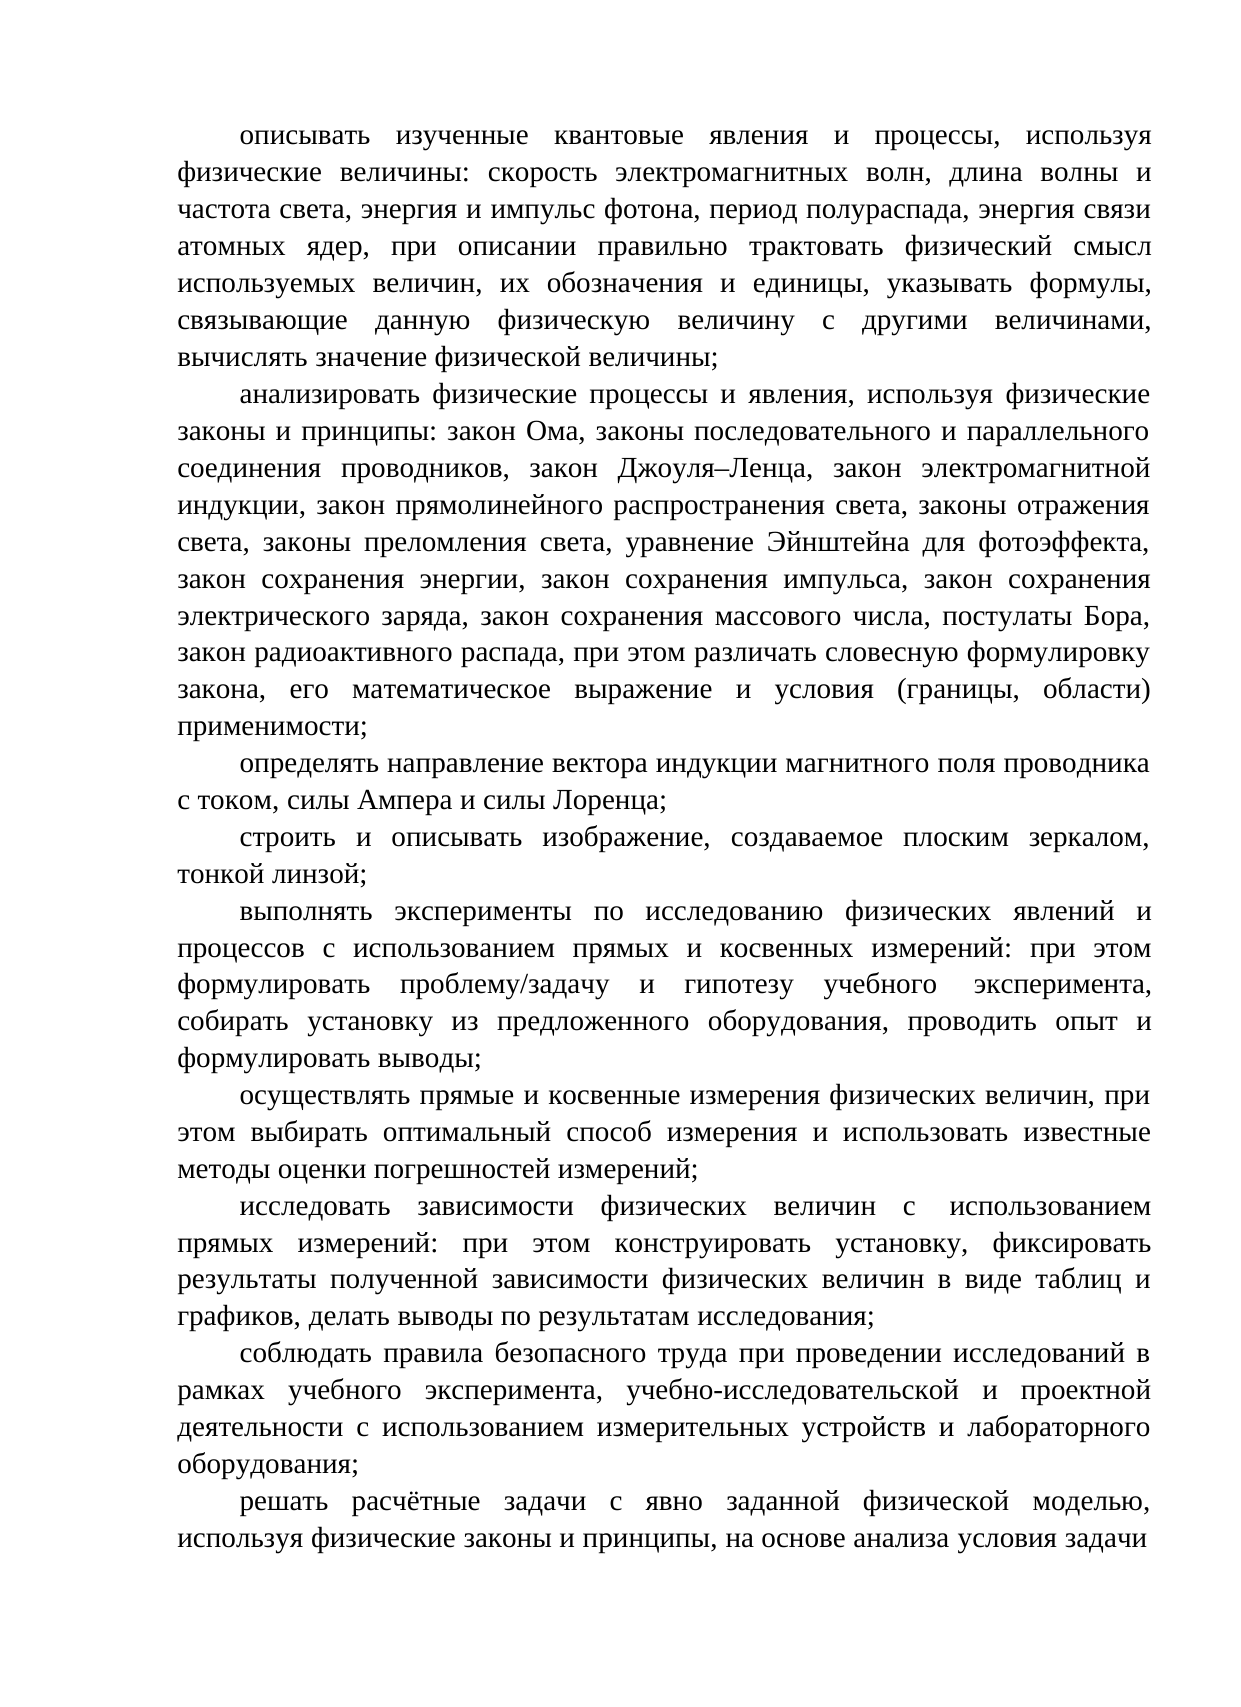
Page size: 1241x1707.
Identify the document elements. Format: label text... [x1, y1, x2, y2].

text описывать изученные квантовые явления и процессы, используя физические величины: скорость электромагнитных волн, длина волны и частота света, энергия и импульс фотона, период полураспада, энергия связи атомных ядер, при описании правильно трактовать физический смысл используемых величин, их обозначения и единицы, указывать формулы, связывающие данную физическую величину с другими величинами, вычислять значение физической величины; [177, 117, 1152, 372]
text исследовать зависимости физических величин с использованием прямых измерений: при этом конструировать установку, фиксировать результаты полученной зависимости физических величин в виде таблиц и графиков, делать выводы по результатам исследования; [177, 1188, 1151, 1332]
text соблюдать правила безопасного труда при проведении исследований в рамках учебного эксперимента, учебно-исследовательской и проектной деятельности с использованием измерительных устройств и лабораторного оборудования; [177, 1335, 1151, 1479]
text строить и описывать изображение, создаваемое плоским зеркалом, тонкой линзой; [177, 819, 1149, 889]
text решать расчётные задачи с явно заданной физической моделью, используя физические законы и принципы, на основе анализа условия задачи [177, 1483, 1150, 1553]
text определять направление вектора индукции магнитного поля проводника с током, силы Ампера и силы Лоренца; [177, 745, 1151, 816]
text анализировать физические процессы и явления, используя физические законы и принципы: закон Ома, законы последовательного и параллельного соединения проводников, закон Джоуля–Ленца, закон электромагнитной индукции, закон прямолинейного распространения света, законы отражения света, законы преломления света, уравнение Эйнштейна для фотоэффекта, закон сохранения энергии, закон сохранения импульса, закон сохранения электрического заряда, закон сохранения массового числа, постулаты Бора, закон радиоактивного распада, при этом различать словесную формулировку закона, его математическое выражение и условия (границы, области) применимости; [177, 376, 1151, 742]
text выполнять эксперименты по исследованию физических явлений и процессов с использованием прямых и косвенных измерений: при этом формулировать проблему/задачу и гипотезу учебного эксперимента, собирать установку из предложенного оборудования, проводить опыт и формулировать выводы; [177, 893, 1152, 1074]
text осуществлять прямые и косвенные измерения физических величин, при этом выбирать оптимальный способ измерения и использовать известные методы оценки погрешностей измерений; [177, 1077, 1151, 1184]
